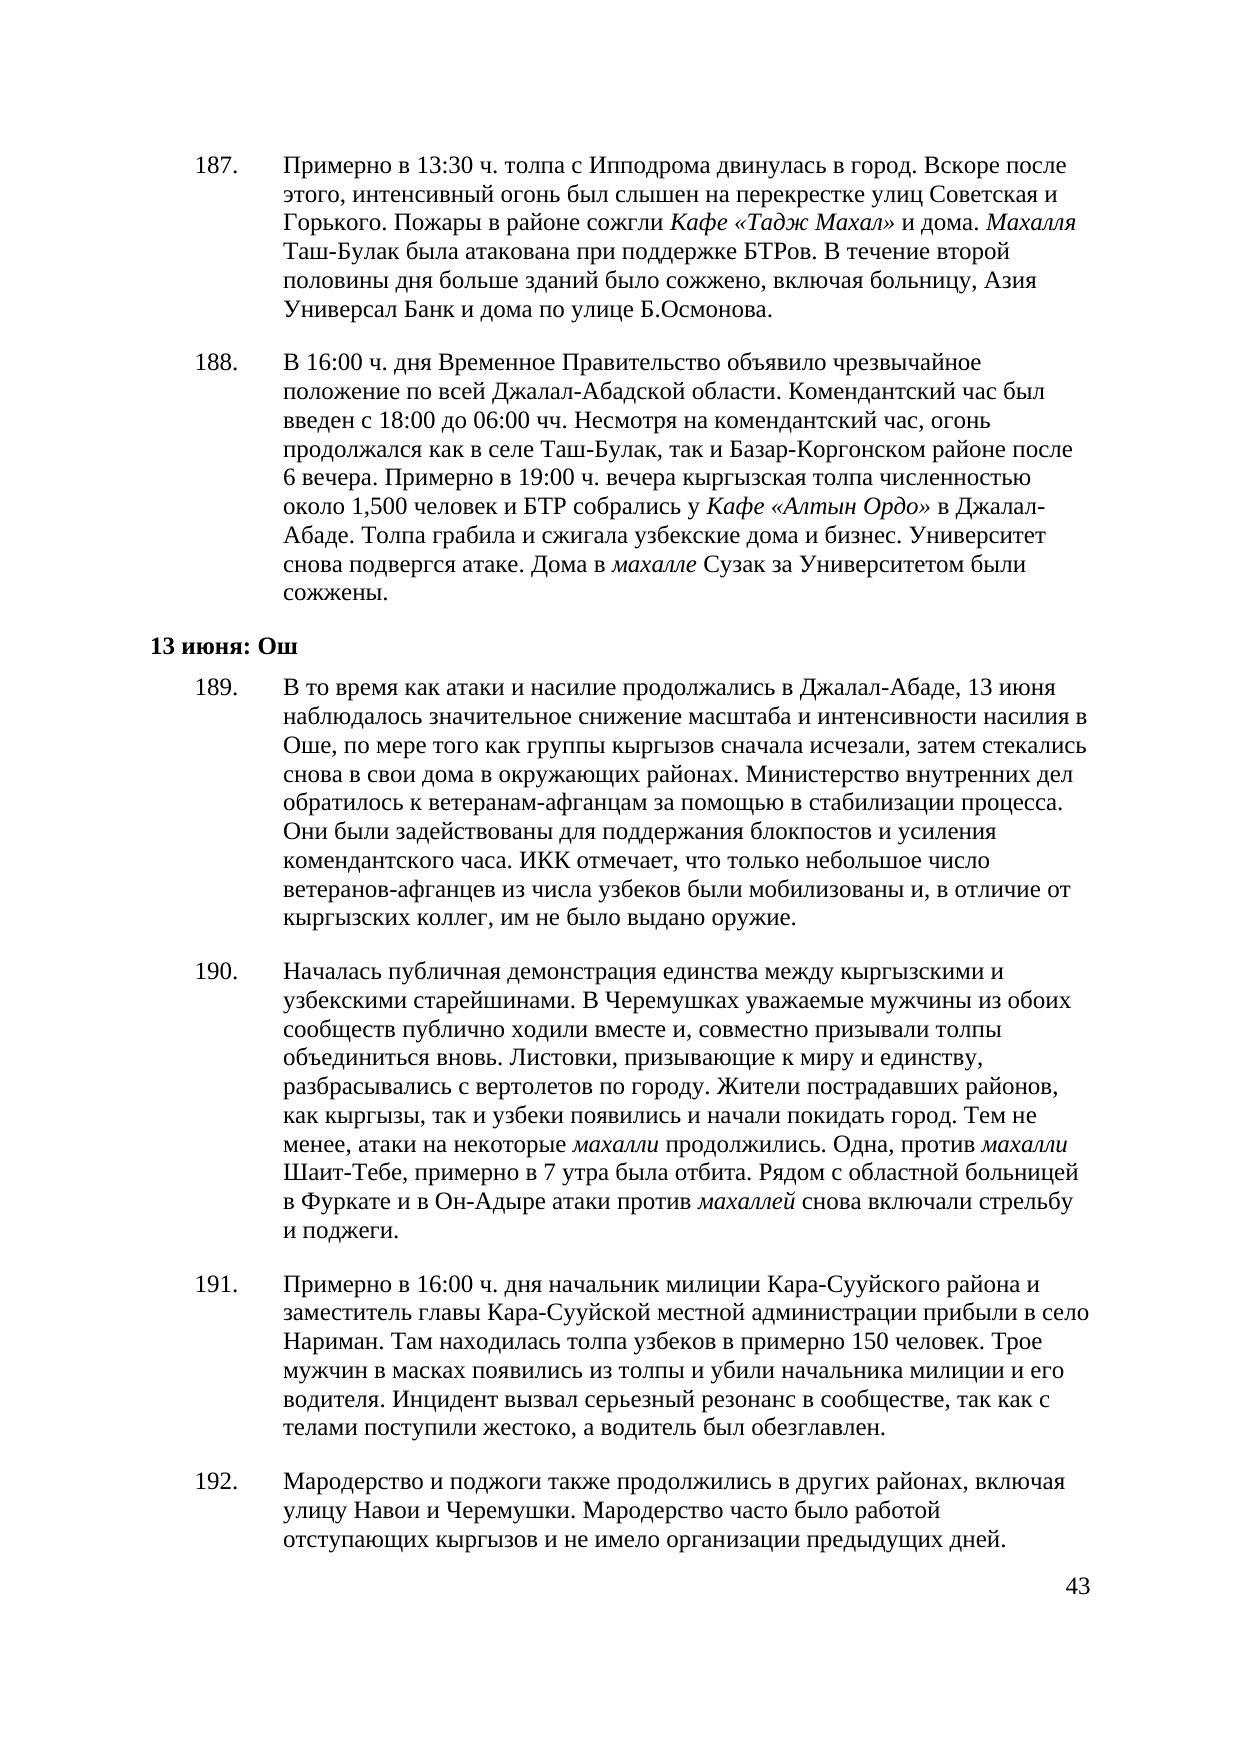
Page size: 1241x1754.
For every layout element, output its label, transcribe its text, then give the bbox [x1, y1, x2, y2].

text В 16:00 ч. дня Временное Правительство объявило чрезвычайное положение по всей Джалал-Абадской области. Комендантский час был введен с 18:00 до 06:00 чч. Несмотря на комендантский час, огонь продолжался как в селе Таш-Булак, так и Базар-Коргонском районе после 6 вечера. Примерно в 19:00 ч. вечера кыргызская толпа численностью около 1,500 человек и БТР собрались у Кафе «Алтын Ордо» в Джалал-Абаде. Толпа грабила и сжигала узбекские дома и бизнес. Университет снова подвергся атаке. Дома в махалле Сузак за Университетом были сожжены. [194, 347, 1090, 606]
text Примерно в 16:00 ч. дня начальник милиции Кара-Сууйского района и заместитель главы Кара-Сууйской местной администрации прибыли в село Нариман. Там находилась толпа узбеков в примерно 150 человек. Трое мужчин в масках появились из толпы и убили начальника милиции и его водителя. Инцидент вызвал серьезный резонанс в сообществе, так как с телами поступили жестоко, а водитель был обезглавлен. [194, 1269, 1090, 1441]
text Примерно в 13:30 ч. толпа с Ипподрома двинулась в город. Вскоре после этого, интенсивный огонь был слышен на перекрестке улиц Советская и Горького. Пожары в районе сожгли Кафе «Тадж Махал» и дома. Махалля Таш-Булак была атакована при поддержке БТРов. В течение второй половины дня больше зданий было сожжено, включая больницу, Азия Универсал Банк и дома по улице Б.Осмонова. [194, 150, 1090, 322]
text В то время как атаки и насилие продолжались в Джалал-Абаде, 13 июня наблюдалось значительное снижение масштаба и интенсивности насилия в Оше, по мере того как группы кыргызов сначала исчезали, затем стекались снова в свои дома в окружающих районах. Министерство внутренних дел обратилось к ветеранам-афганцам за помощью в стабилизации процесса. Они были задействованы для поддержания блокпостов и усиления комендантского часа. ИКК отмечает, что только небольшое число ветеранов-афганцев из числа узбеков были мобилизованы и, в отличие от кыргызских коллег, им не было выдано оружие. [194, 672, 1090, 931]
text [194, 1466, 1090, 1552]
subtitle 13 июня: Ош [150, 631, 1090, 660]
text Началась публичная демонстрация единства между кыргызскими и узбекскими старейшинами. В Черемушках уважаемые мужчины из обоих сообществ публично ходили вместе и, совместно призывали толпы объединиться вновь. Листовки, призывающие к миру и единству, разбрасывались с вертолетов по городу. Жители пострадавших районов, как кыргызы, так и узбеки появились и начали покидать город. Тем не менее, атаки на некоторые махалли продолжились. Одна, против махалли Шаит-Тебе, примерно в 7 утра была отбита. Рядом с областной больницей в Фуркате и в Он-Адыре атаки против махаллей снова включали стрельбу и поджеги. [194, 956, 1090, 1244]
